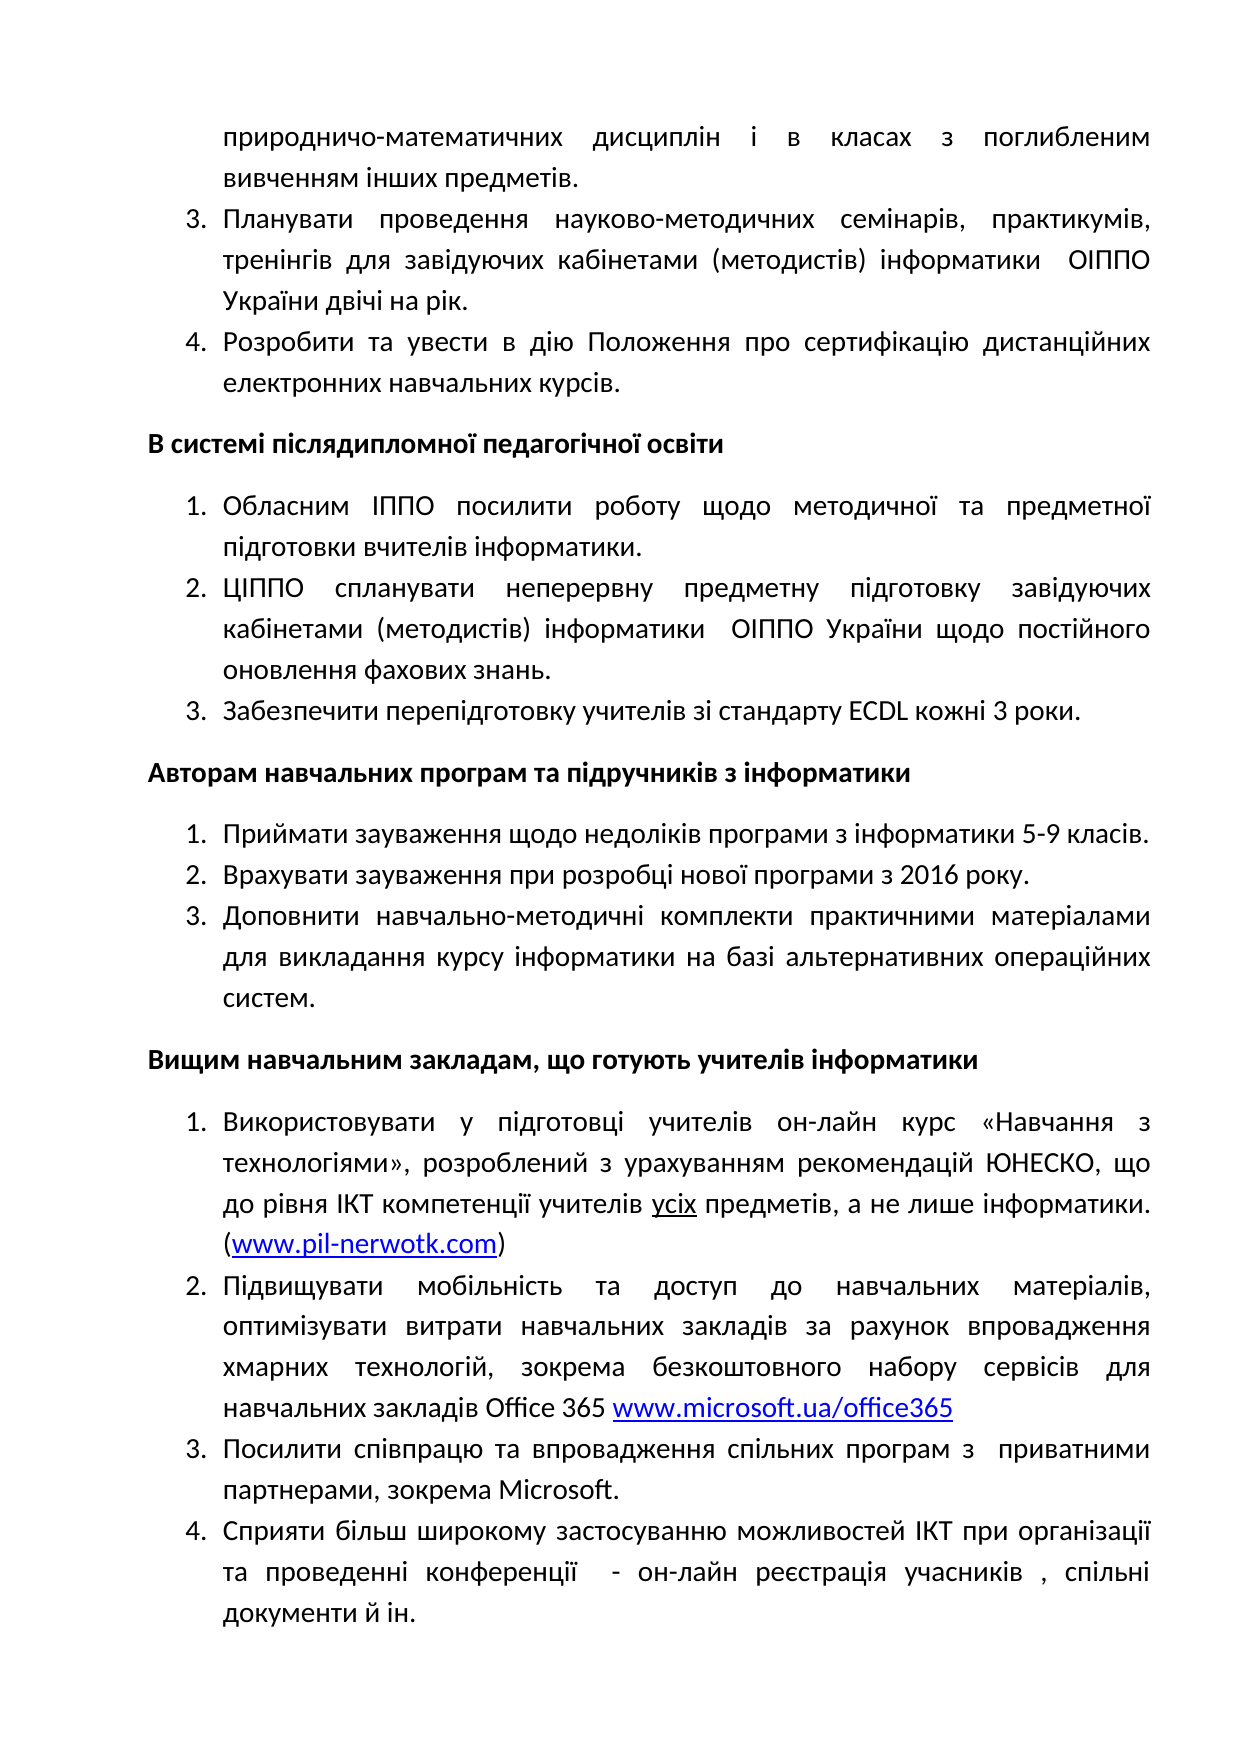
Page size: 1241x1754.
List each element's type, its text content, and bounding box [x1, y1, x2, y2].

list Врахувати зауваження при розробці нової програми з 2016 року. [185, 856, 1152, 892]
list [185, 118, 1152, 195]
text Авторам навчальних програм та підручників з інформатики [148, 754, 1152, 789]
list Приймати зауваження щодо недоліків програми з інформатики 5-9 класів. [185, 816, 1152, 851]
list Розробити та увести в дію Положення про сертифікацію дистанційних електронних навчальних курсів. [185, 323, 1152, 399]
list Підвищувати мобільність та доступ до навчальних матеріалів, оптимізувати витрати навчальних закладів за рахунок впровадження хмарних технологій, зокрема безкоштовного набору сервісів для навчальних закладів Office 365 www.microsoft.ua/office365 [185, 1267, 1152, 1425]
list ЦІППО спланувати неперервну предметну підготовку завідуючих кабінетами (методистів) інформатики ОІППО України щодо постійного оновлення фахових знань. [185, 569, 1152, 687]
list Доповнити навчально-методичні комплекти практичними матеріалами для викладання курсу інформатики на базі альтернативних операційних систем. [185, 897, 1152, 1015]
text Вищим навчальним закладам, що готують учителів інформатики [148, 1041, 1152, 1077]
list Забезпечити перепідготовку учителів зі стандарту ECDL кожні 3 роки. [185, 692, 1152, 728]
text В системі післядипломної педагогічної освіти [148, 426, 1152, 461]
list Обласним ІППО посилити роботу щодо методичної та предметної підготовки вчителів інформатики. [185, 487, 1152, 564]
list Планувати проведення науково-методичних семінарів, практикумів, тренінгів для завідуючих кабінетами (методистів) інформатики ОІППО України двічі на рік. [185, 200, 1152, 317]
list Посилити співпрацю та впровадження спільних програм з приватними партнерами, зокрема Microsoft. [185, 1430, 1152, 1507]
list Використовувати у підготовці учителів он-лайн курс «Навчання з технологіями», розроблений з урахуванням рекомендацій ЮНЕСКО, що до рівня ІКТ компетенції учителів усіх предметів, а не лише інформатики. (www.pil-nerwotk.com) [185, 1103, 1152, 1261]
list Сприяти більш широкому застосуванню можливостей ІКТ при організації та проведенні конференції - он-лайн реєстрація учасників , спільні документи й ін. [185, 1512, 1152, 1630]
